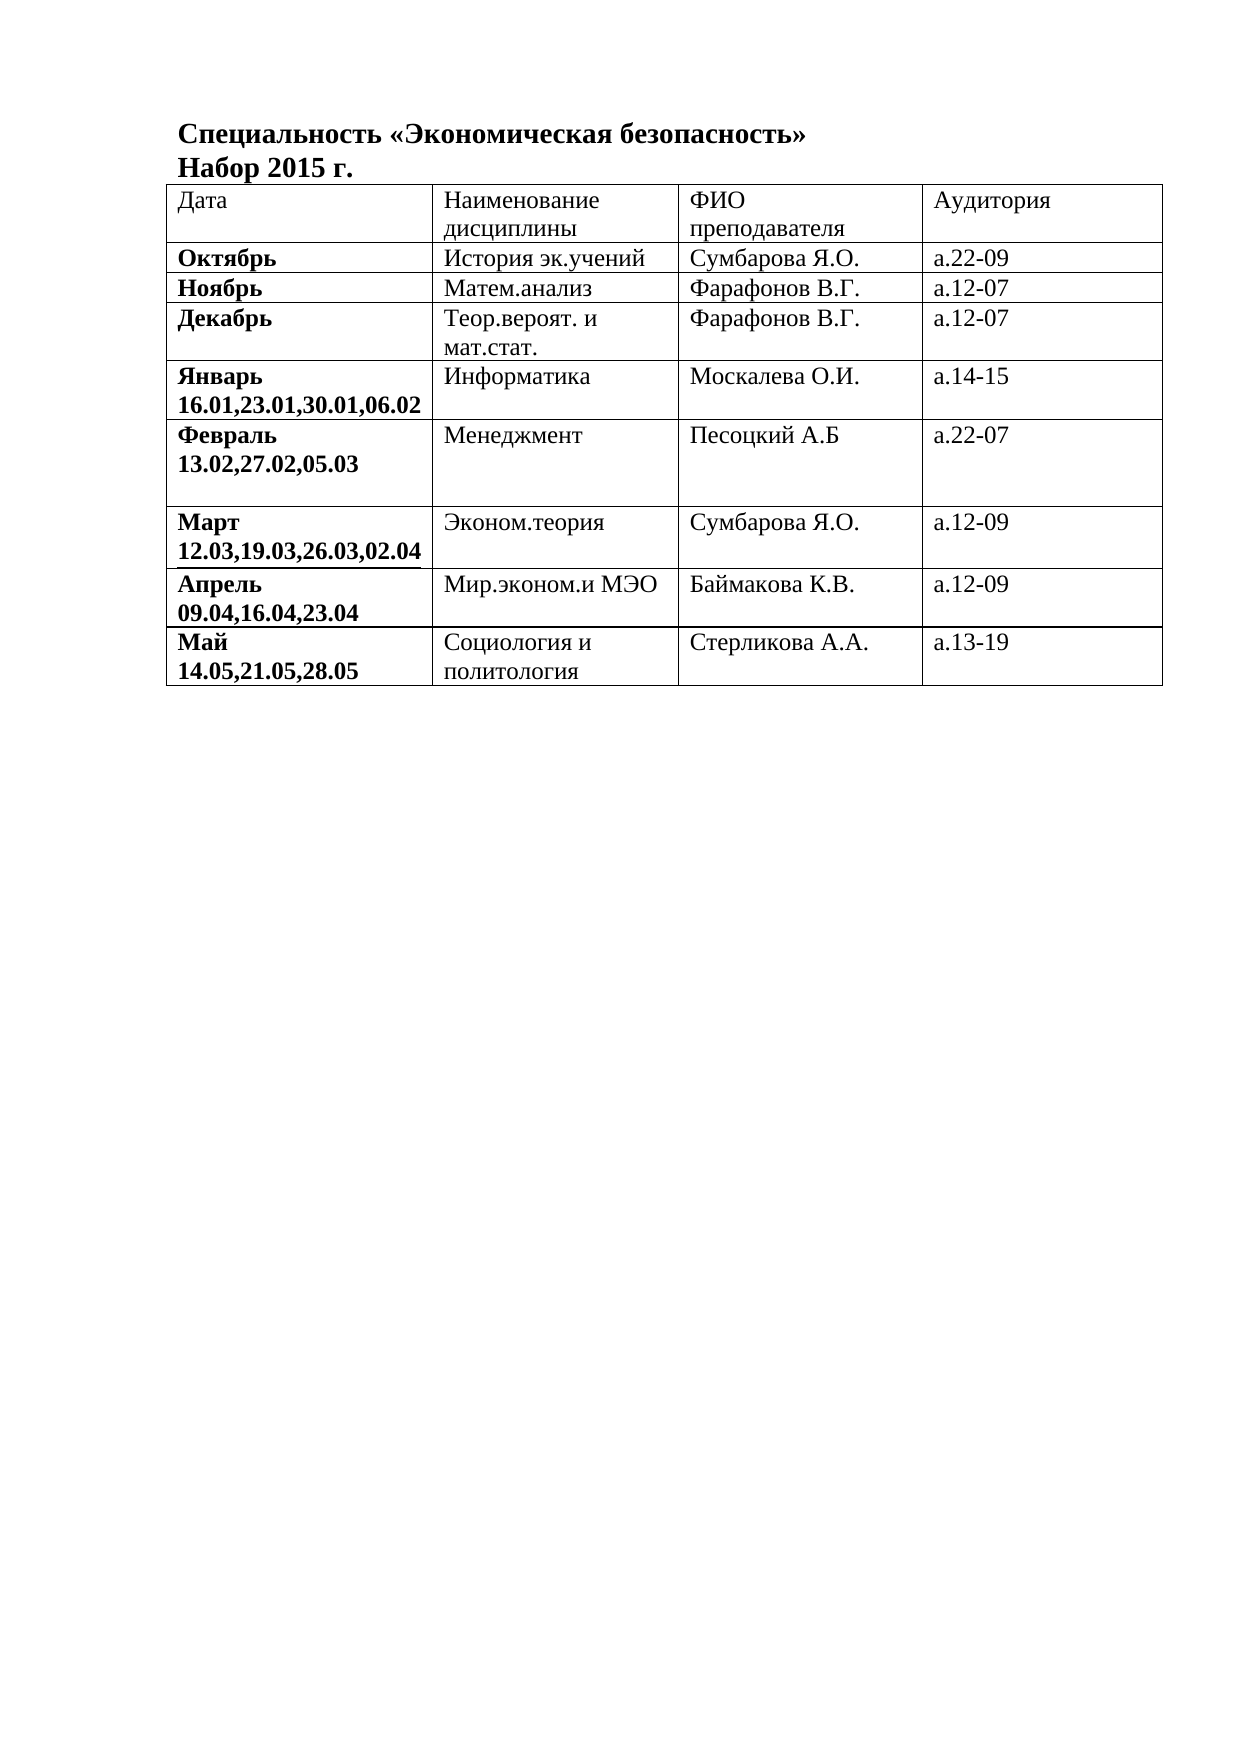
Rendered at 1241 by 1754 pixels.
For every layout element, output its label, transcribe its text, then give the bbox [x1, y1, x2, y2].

table_cell История эк.учений [433, 243, 678, 272]
table_cell Мир.эконом.и МЭО [433, 569, 678, 626]
table_cell Октябрь [167, 243, 432, 272]
table_cell Фарафонов В.Г. [679, 273, 922, 302]
table_header Дата [167, 185, 432, 242]
text Набор 2015 г. [177, 150, 1152, 184]
table_cell Эконом.теория [433, 507, 678, 568]
table_header Аудитория [923, 185, 1162, 242]
table_cell Матем.анализ [433, 273, 678, 302]
table_cell а.12-07 [923, 303, 1162, 360]
table_cell Информатика [433, 361, 678, 419]
table_cell Декабрь [167, 303, 432, 360]
table_cell Менеджмент [433, 420, 678, 506]
text Специальность «Экономическая безопасность» [177, 117, 1152, 150]
table_cell а.22-07 [923, 420, 1162, 506]
table_cell Стерликова А.А. [679, 628, 922, 685]
table_cell Песоцкий А.Б [679, 420, 922, 506]
table_cell Сумбарова Я.О. [679, 243, 922, 272]
table_cell Март 12.03,19.03,26.03,02.04 [167, 507, 432, 568]
table_cell Февраль 13.02,27.02,05.03 [167, 420, 432, 506]
table_cell Январь 16.01,23.01,30.01,06.02 [167, 361, 432, 419]
table_cell Теор.вероят. и мат.стат. [433, 303, 678, 360]
table_cell а.13-19 [923, 628, 1162, 685]
table_cell а.12-07 [923, 273, 1162, 302]
table_header Наименование дисциплины [433, 185, 678, 242]
table_cell Май 14.05,21.05,28.05 [167, 628, 432, 685]
table_cell а.14-15 [923, 361, 1162, 419]
table_cell а.12-09 [923, 569, 1162, 626]
table_header ФИО преподавателя [679, 185, 922, 242]
table_cell Социология и политология [433, 628, 678, 685]
table_cell Сумбарова Я.О. [679, 507, 922, 568]
table_cell Ноябрь [167, 273, 432, 302]
table_cell а.12-09 [923, 507, 1162, 568]
table_cell Москалева О.И. [679, 361, 922, 419]
table_cell Баймакова К.В. [679, 569, 922, 626]
table_cell а.22-09 [923, 243, 1162, 272]
table_cell Фарафонов В.Г. [679, 303, 922, 360]
table_cell Апрель 09.04,16.04,23.04 [167, 569, 432, 626]
